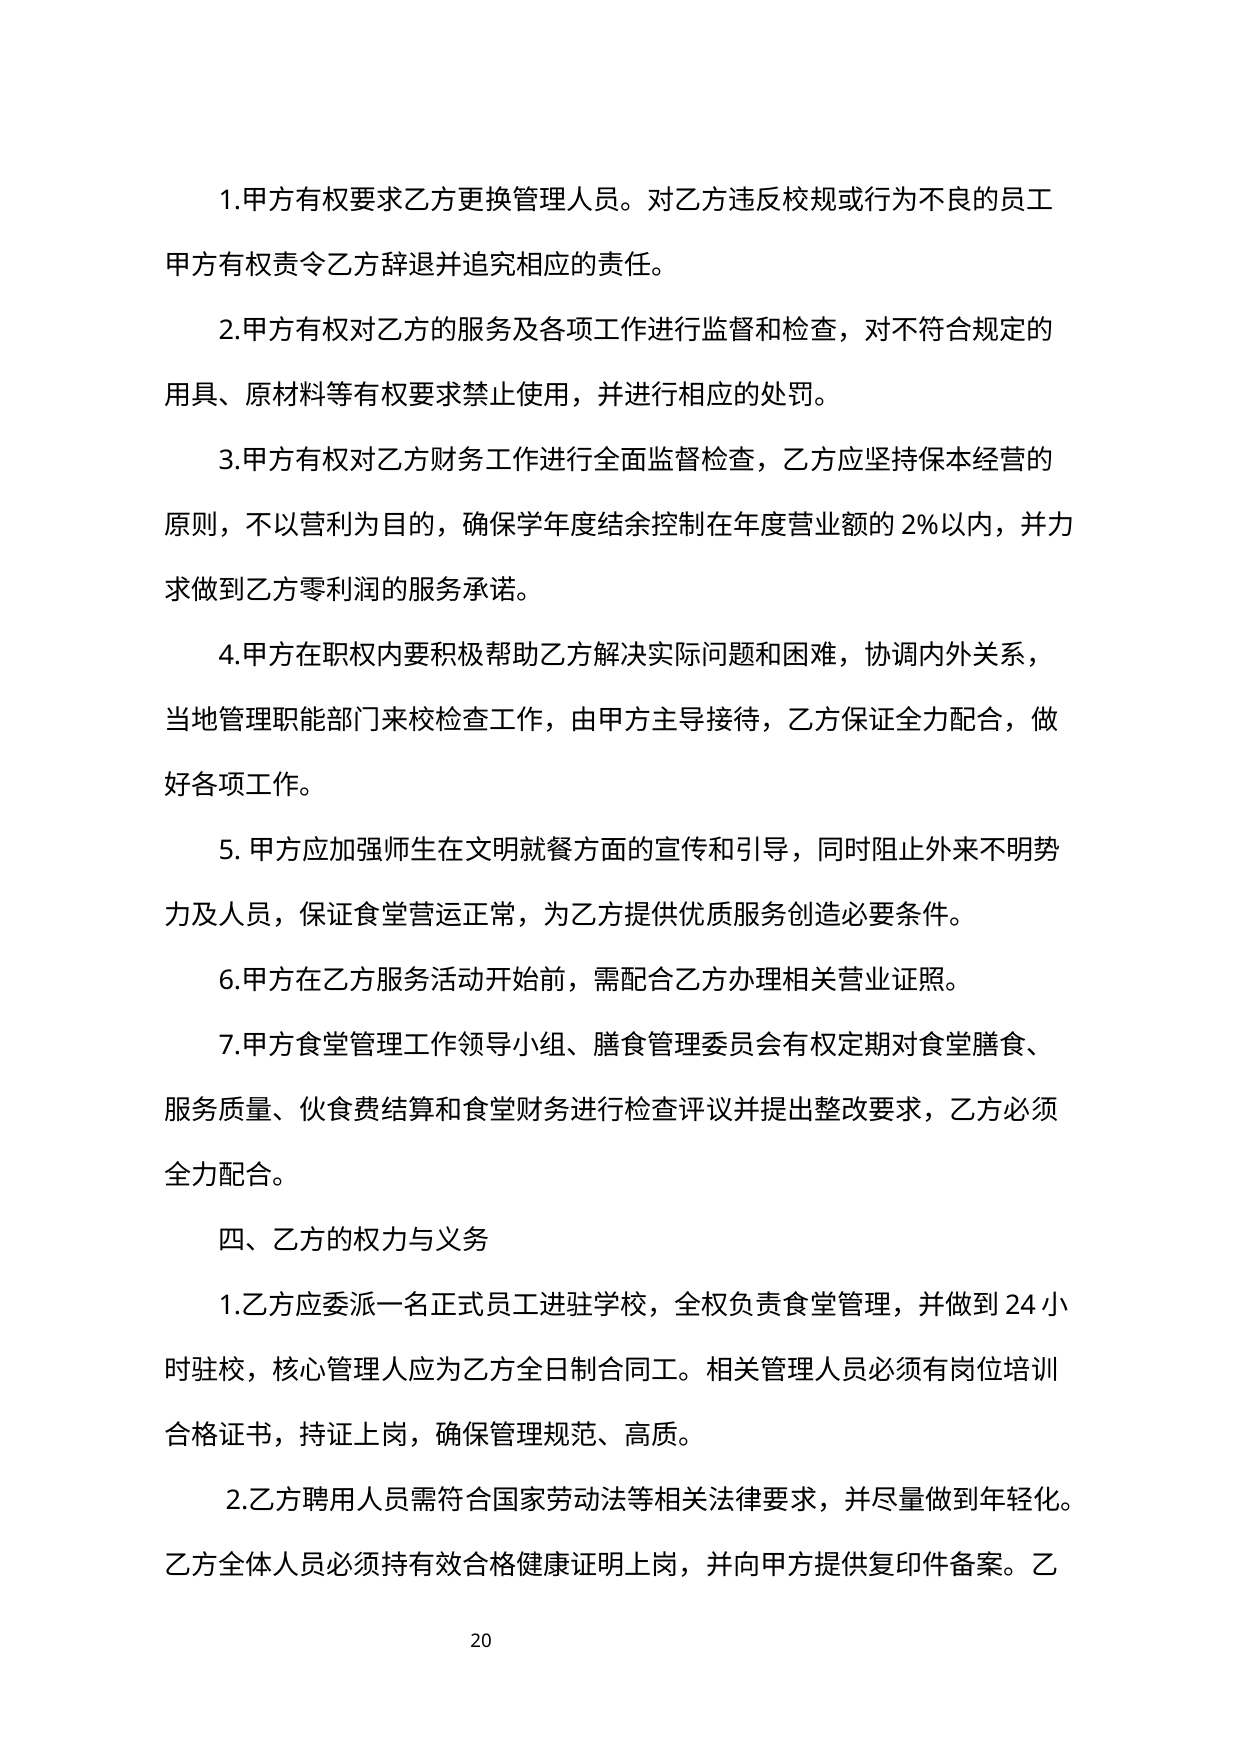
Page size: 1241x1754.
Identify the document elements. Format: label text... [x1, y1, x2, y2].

text 6.甲方在乙方服务活动开始前，需配合乙方办理相关营业证照。 [164, 945, 1076, 1010]
text 3.甲方有权对乙方财务工作进行全面监督检查，乙方应坚持保本经营的原则，不以营利为目的，确保学年度结余控制在年度营业额的2%以内，并力求做到乙方零利润的服务承诺。 [164, 425, 1076, 620]
text 4.甲方在职权内要积极帮助乙方解决实际问题和困难，协调内外关系，当地管理职能部门来校检查工作，由甲方主导接待，乙方保证全力配合，做好各项工作。 [164, 620, 1076, 815]
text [164, 1465, 1076, 1595]
text 四、乙方的权力与义务 [164, 1205, 1076, 1270]
text 1.甲方有权要求乙方更换管理人员。对乙方违反校规或行为不良的员工甲方有权责令乙方辞退并追究相应的责任。 [164, 165, 1076, 295]
text 1.乙方应委派一名正式员工进驻学校，全权负责食堂管理，并做到24小时驻校，核心管理人应为乙方全日制合同工。相关管理人员必须有岗位培训合格证书，持证上岗，确保管理规范、高质。 [164, 1270, 1076, 1465]
text 5. 甲方应加强师生在文明就餐方面的宣传和引导，同时阻止外来不明势力及人员，保证食堂营运正常，为乙方提供优质服务创造必要条件。 [164, 815, 1076, 945]
text 2.甲方有权对乙方的服务及各项工作进行监督和检查，对不符合规定的用具、原材料等有权要求禁止使用，并进行相应的处罚。 [164, 295, 1076, 425]
text 7.甲方食堂管理工作领导小组、膳食管理委员会有权定期对食堂膳食、服务质量、伙食费结算和食堂财务进行检查评议并提出整改要求，乙方必须全力配合。 [164, 1010, 1076, 1205]
